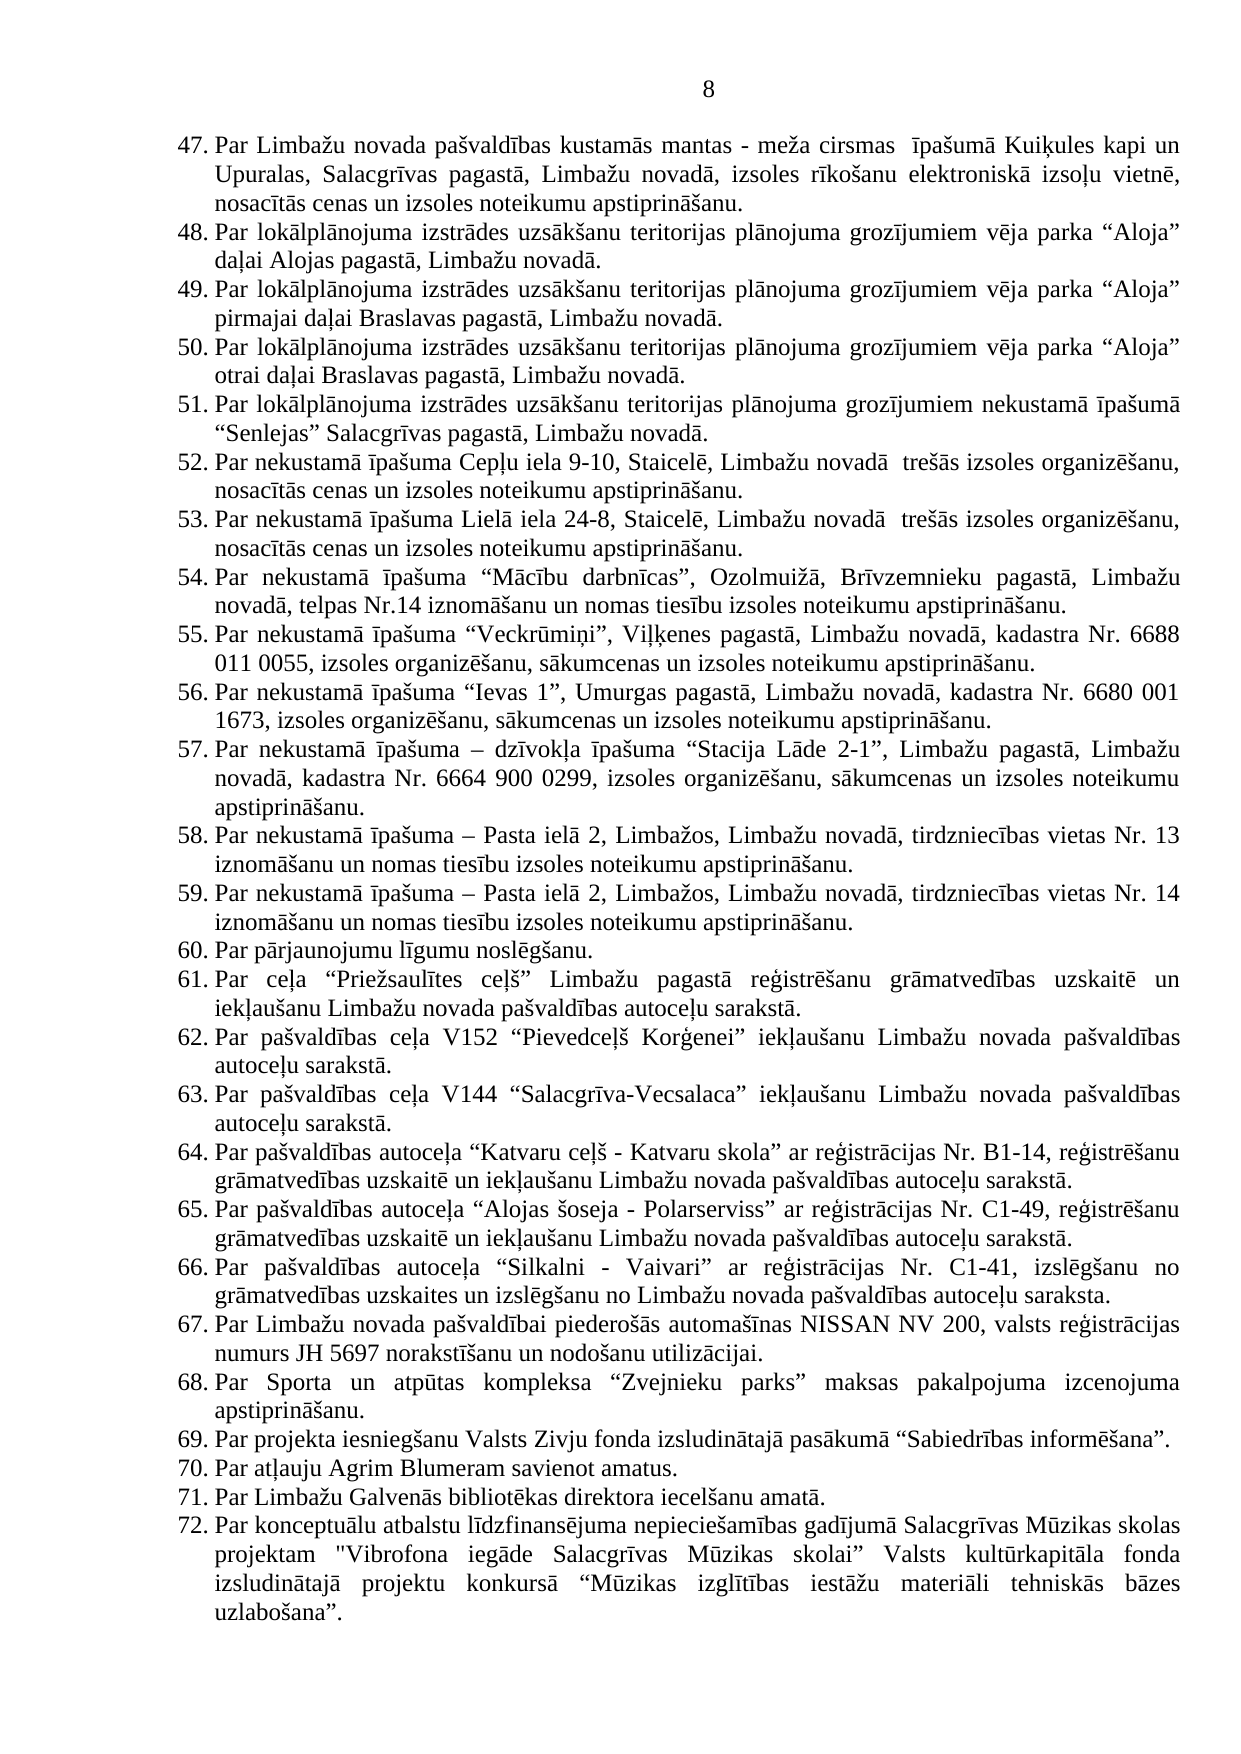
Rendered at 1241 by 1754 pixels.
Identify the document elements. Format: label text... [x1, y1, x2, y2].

list Par lokālplānojuma izstrādes uzsākšanu teritorijas plānojuma grozījumiem vēja parka “Aloja” otrai daļai Braslavas pagastā, Limbažu novadā. [177, 332, 1181, 389]
list Par projekta iesniegšanu Valsts Zivju fonda izsludinātajā pasākumā “Sabiedrības informēšana”. [177, 1424, 1181, 1453]
list Par nekustamā īpašuma Cepļu iela 9-10, Staicelē, Limbažu novadā trešās izsoles organizēšanu, nosacītās cenas un izsoles noteikumu apstiprināšanu. [177, 447, 1181, 504]
list Par pašvaldības ceļa V144 “Salacgrīva-Vecsalaca” iekļaušanu Limbažu novada pašvaldības autoceļu sarakstā. [177, 1079, 1181, 1137]
list Par konceptuālu atbalstu līdzfinansējuma nepieciešamības gadījumā Salacgrīvas Mūzikas skolas projektam "Vibrofona iegāde Salacgrīvas Mūzikas skolai” Valsts kultūrkapitāla fonda izsludinātajā projektu konkursā “Mūzikas izglītības iestāžu materiāli tehniskās bāzes uzlabošana”. [177, 1511, 1181, 1626]
list Par nekustamā īpašuma – Pasta ielā 2, Limbažos, Limbažu novadā, tirdzniecības vietas Nr. 14 iznomāšanu un nomas tiesību izsoles noteikumu apstiprināšanu. [177, 878, 1181, 936]
list Par Limbažu novada pašvaldībai piederošās automašīnas NISSAN NV 200, valsts reģistrācijas numurs JH 5697 norakstīšanu un nodošanu utilizācijai. [177, 1309, 1181, 1367]
list Par nekustamā īpašuma “Ievas 1”, Umurgas pagastā, Limbažu novadā, kadastra Nr. 6680 001 1673, izsoles organizēšanu, sākumcenas un izsoles noteikumu apstiprināšanu. [177, 677, 1181, 734]
list Par Limbažu Galvenās bibliotēkas direktora iecelšanu amatā. [177, 1482, 1181, 1511]
list Par lokālplānojuma izstrādes uzsākšanu teritorijas plānojuma grozījumiem vēja parka “Aloja” pirmajai daļai Braslavas pagastā, Limbažu novadā. [177, 274, 1181, 332]
list Par pašvaldības autoceļa “Alojas šoseja - Polarserviss” ar reģistrācijas Nr. C1-49, reģistrēšanu grāmatvedības uzskaitē un iekļaušanu Limbažu novada pašvaldības autoceļu sarakstā. [177, 1194, 1181, 1252]
list Par Sporta un atpūtas kompleksa “Zvejnieku parks” maksas pakalpojuma izcenojuma apstiprināšanu. [177, 1367, 1181, 1424]
list Par pārjaunojumu līgumu noslēgšanu. [177, 936, 1181, 964]
list Par atļauju Agrim Blumeram savienot amatus. [177, 1453, 1181, 1482]
list Par nekustamā īpašuma – Pasta ielā 2, Limbažos, Limbažu novadā, tirdzniecības vietas Nr. 13 iznomāšanu un nomas tiesību izsoles noteikumu apstiprināšanu. [177, 821, 1181, 878]
list Par nekustamā īpašuma “Mācību darbnīcas”, Ozolmuižā, Brīvzemnieku pagastā, Limbažu novadā, telpas Nr.14 iznomāšanu un nomas tiesību izsoles noteikumu apstiprināšanu. [177, 562, 1181, 619]
list Par pašvaldības autoceļa “Silkalni - Vaivari” ar reģistrācijas Nr. C1-41, izslēgšanu no grāmatvedības uzskaites un izslēgšanu no Limbažu novada pašvaldības autoceļu saraksta. [177, 1252, 1181, 1309]
list Par ceļa “Priežsaulītes ceļš” Limbažu pagastā reģistrēšanu grāmatvedības uzskaitē un iekļaušanu Limbažu novada pašvaldības autoceļu sarakstā. [177, 964, 1181, 1022]
list Par nekustamā īpašuma – dzīvokļa īpašuma “Stacija Lāde 2-1”, Limbažu pagastā, Limbažu novadā, kadastra Nr. 6664 900 0299, izsoles organizēšanu, sākumcenas un izsoles noteikumu apstiprināšanu. [177, 734, 1181, 821]
list Par nekustamā īpašuma “Veckrūmiņi”, Viļķenes pagastā, Limbažu novadā, kadastra Nr. 6688 011 0055, izsoles organizēšanu, sākumcenas un izsoles noteikumu apstiprināšanu. [177, 619, 1181, 677]
list Par nekustamā īpašuma Lielā iela 24-8, Staicelē, Limbažu novadā trešās izsoles organizēšanu, nosacītās cenas un izsoles noteikumu apstiprināšanu. [177, 504, 1181, 562]
list Par Limbažu novada pašvaldības kustamās mantas - meža cirsmas īpašumā Kuiķules kapi un Upuralas, Salacgrīvas pagastā, Limbažu novadā, izsoles rīkošanu elektroniskā izsoļu vietnē, nosacītās cenas un izsoles noteikumu apstiprināšanu. [177, 131, 1181, 217]
list Par lokālplānojuma izstrādes uzsākšanu teritorijas plānojuma grozījumiem nekustamā īpašumā “Senlejas” Salacgrīvas pagastā, Limbažu novadā. [177, 389, 1181, 447]
list Par lokālplānojuma izstrādes uzsākšanu teritorijas plānojuma grozījumiem vēja parka “Aloja” daļai Alojas pagastā, Limbažu novadā. [177, 217, 1181, 274]
list Par pašvaldības ceļa V152 “Pievedceļš Korģenei” iekļaušanu Limbažu novada pašvaldības autoceļu sarakstā. [177, 1022, 1181, 1079]
list Par pašvaldības autoceļa “Katvaru ceļš - Katvaru skola” ar reģistrācijas Nr. B1-14, reģistrēšanu grāmatvedības uzskaitē un iekļaušanu Limbažu novada pašvaldības autoceļu sarakstā. [177, 1137, 1181, 1194]
